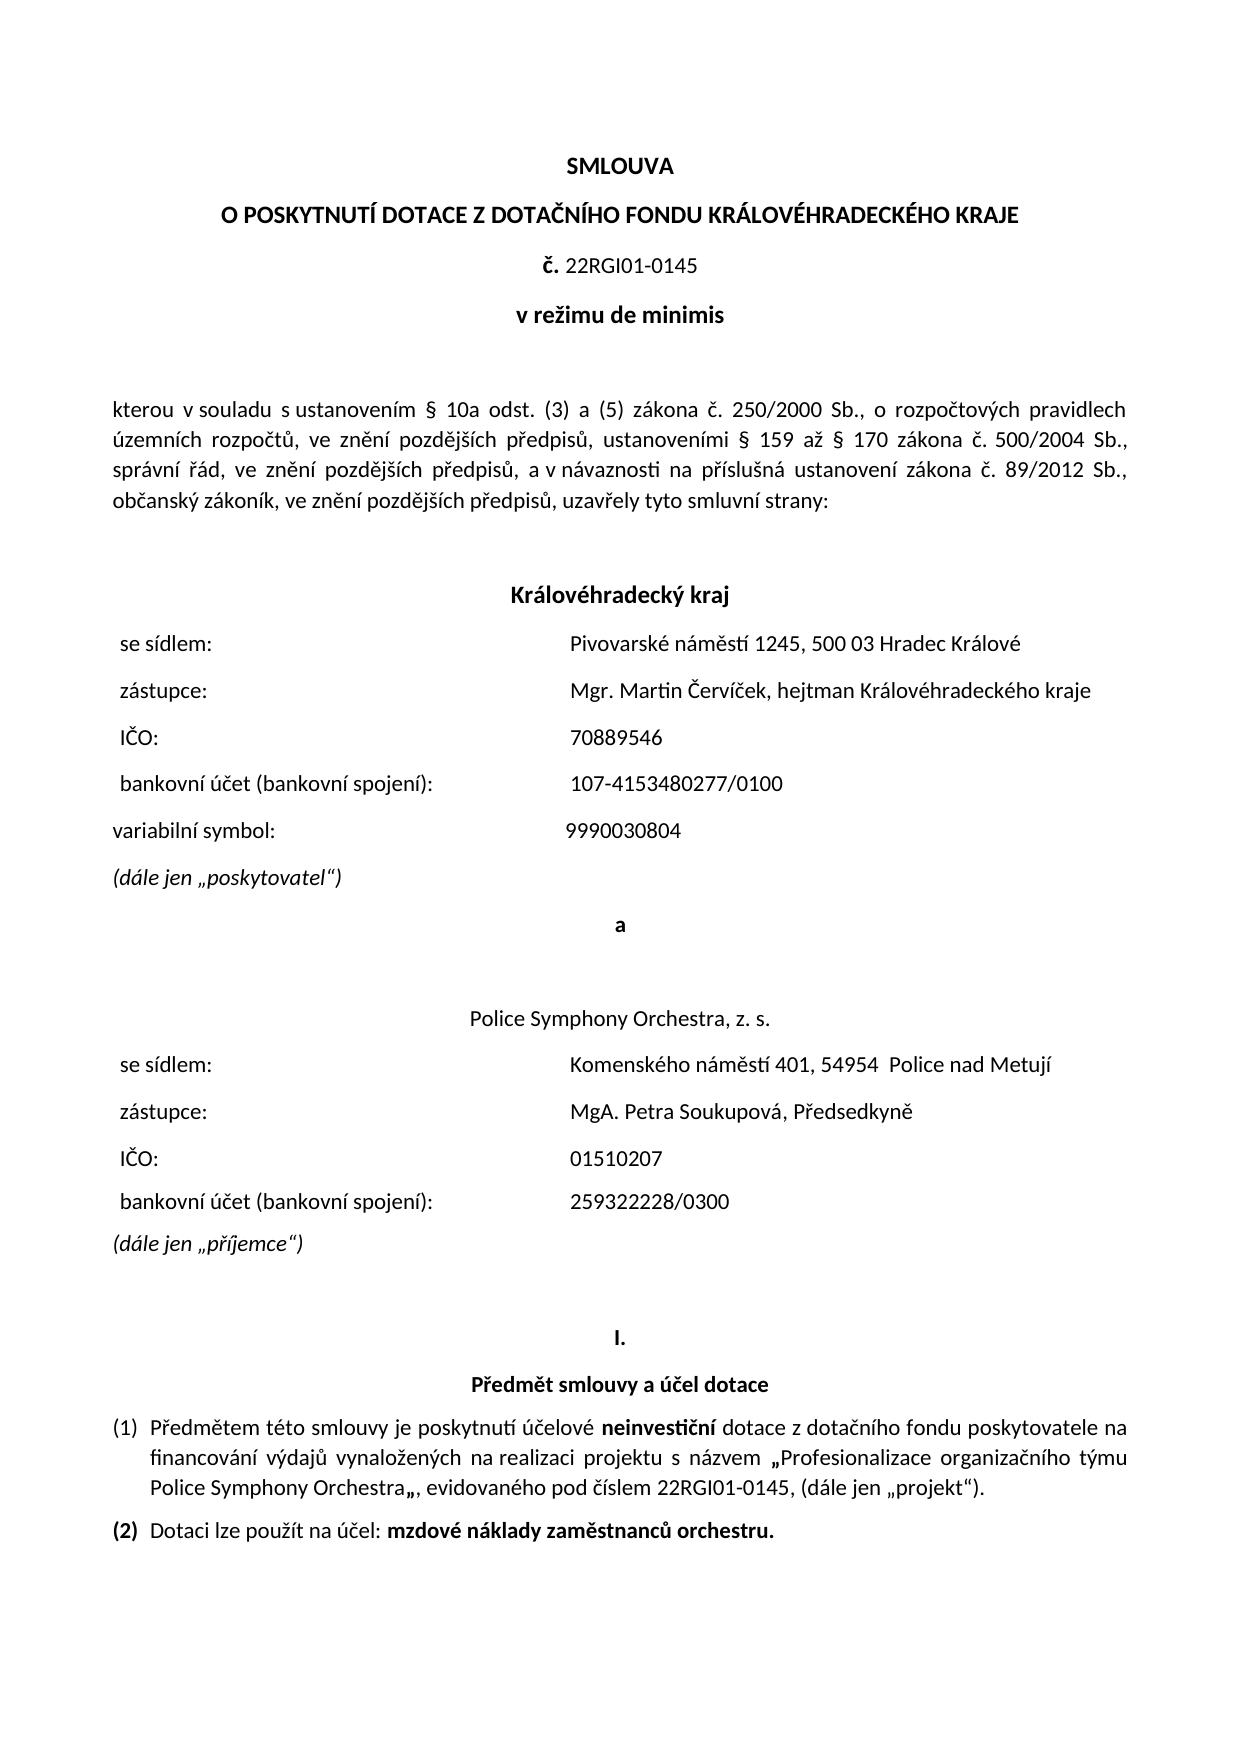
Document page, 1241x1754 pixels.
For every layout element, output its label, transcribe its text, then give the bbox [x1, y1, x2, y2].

table_cell 259322228/0300 [563, 1187, 1194, 1229]
list Předmětem této smlouvy je poskytnutí účelové neinvestiční dotace z dotačního fondu poskytovatele na financování výdajů vynaložených na realizaci projektu s názvem „Profesionalizace organizačního týmu Police Symphony Orchestra„, evidovaného pod číslem 22RGI01-0145, (dále jen „projekt“). [112, 1413, 1128, 1501]
table_cell 70889546 [563, 723, 1168, 769]
table_header se sídlem: [112, 1051, 562, 1097]
text O POSKYTNUTÍ DOTACE Z DOTAČNÍHO FONDU KRÁLOVÉHRADECKÉHO KRAJE [112, 199, 1128, 230]
list Dotaci lze použít na účel: mzdové náklady zaměstnanců orchestru. [112, 1516, 1128, 1544]
text Police Symphony Orchestra, z. s. [112, 1004, 1128, 1032]
table_header Pivovarské náměstí 1245, 500 03 Hradec Králové [563, 629, 1168, 676]
text Královéhradecký kraj [112, 579, 1128, 610]
table_cell IČO: [112, 1144, 562, 1187]
table_cell MgA. Petra Soukupová, Předsedkyně [563, 1098, 1194, 1144]
text I. [112, 1323, 1128, 1351]
text variabilní symbol: 9990030804 [112, 816, 1128, 844]
text (dále jen „poskytovatel“) [112, 863, 1128, 891]
text (dále jen „příjemce“) [112, 1229, 1128, 1257]
text SMLOUVA [112, 150, 1128, 181]
text v režimu de minimis [112, 299, 1128, 329]
text Předmět smlouvy a účel dotace [112, 1370, 1128, 1398]
table_cell IČO: [112, 723, 562, 769]
table_header se sídlem: [112, 629, 562, 676]
table_header Komenského náměstí 401, 54954 Police nad Metují [563, 1051, 1194, 1097]
table_cell Mgr. Martin Červíček, hejtman Královéhradeckého kraje [563, 676, 1168, 723]
table_cell 107-4153480277/0100 [563, 770, 1168, 816]
table_cell zástupce: [112, 1098, 562, 1144]
text a [112, 910, 1128, 938]
table_cell bankovní účet (bankovní spojení): [112, 770, 562, 816]
table_cell zástupce: [112, 676, 562, 723]
table_cell 01510207 [563, 1144, 1194, 1187]
table_cell bankovní účet (bankovní spojení): [112, 1187, 562, 1229]
text č. 22RGI01-0145 [112, 249, 1128, 280]
text kterou v souladu s ustanovením § 10a odst. (3) a (5) zákona č. 250/2000 Sb., o rozpočtových pravidlech územních rozpočtů, ve znění pozdějších předpisů, ustanoveními § 159 až § 170 zákona č. 500/2004 Sb., správní řád, ve znění pozdějších předpisů, a v návaznosti na příslušná ustanovení zákona č. 89/2012 Sb., občanský zákoník, ve znění pozdějších předpisů, uzavřely tyto smluvní strany: [112, 395, 1128, 514]
